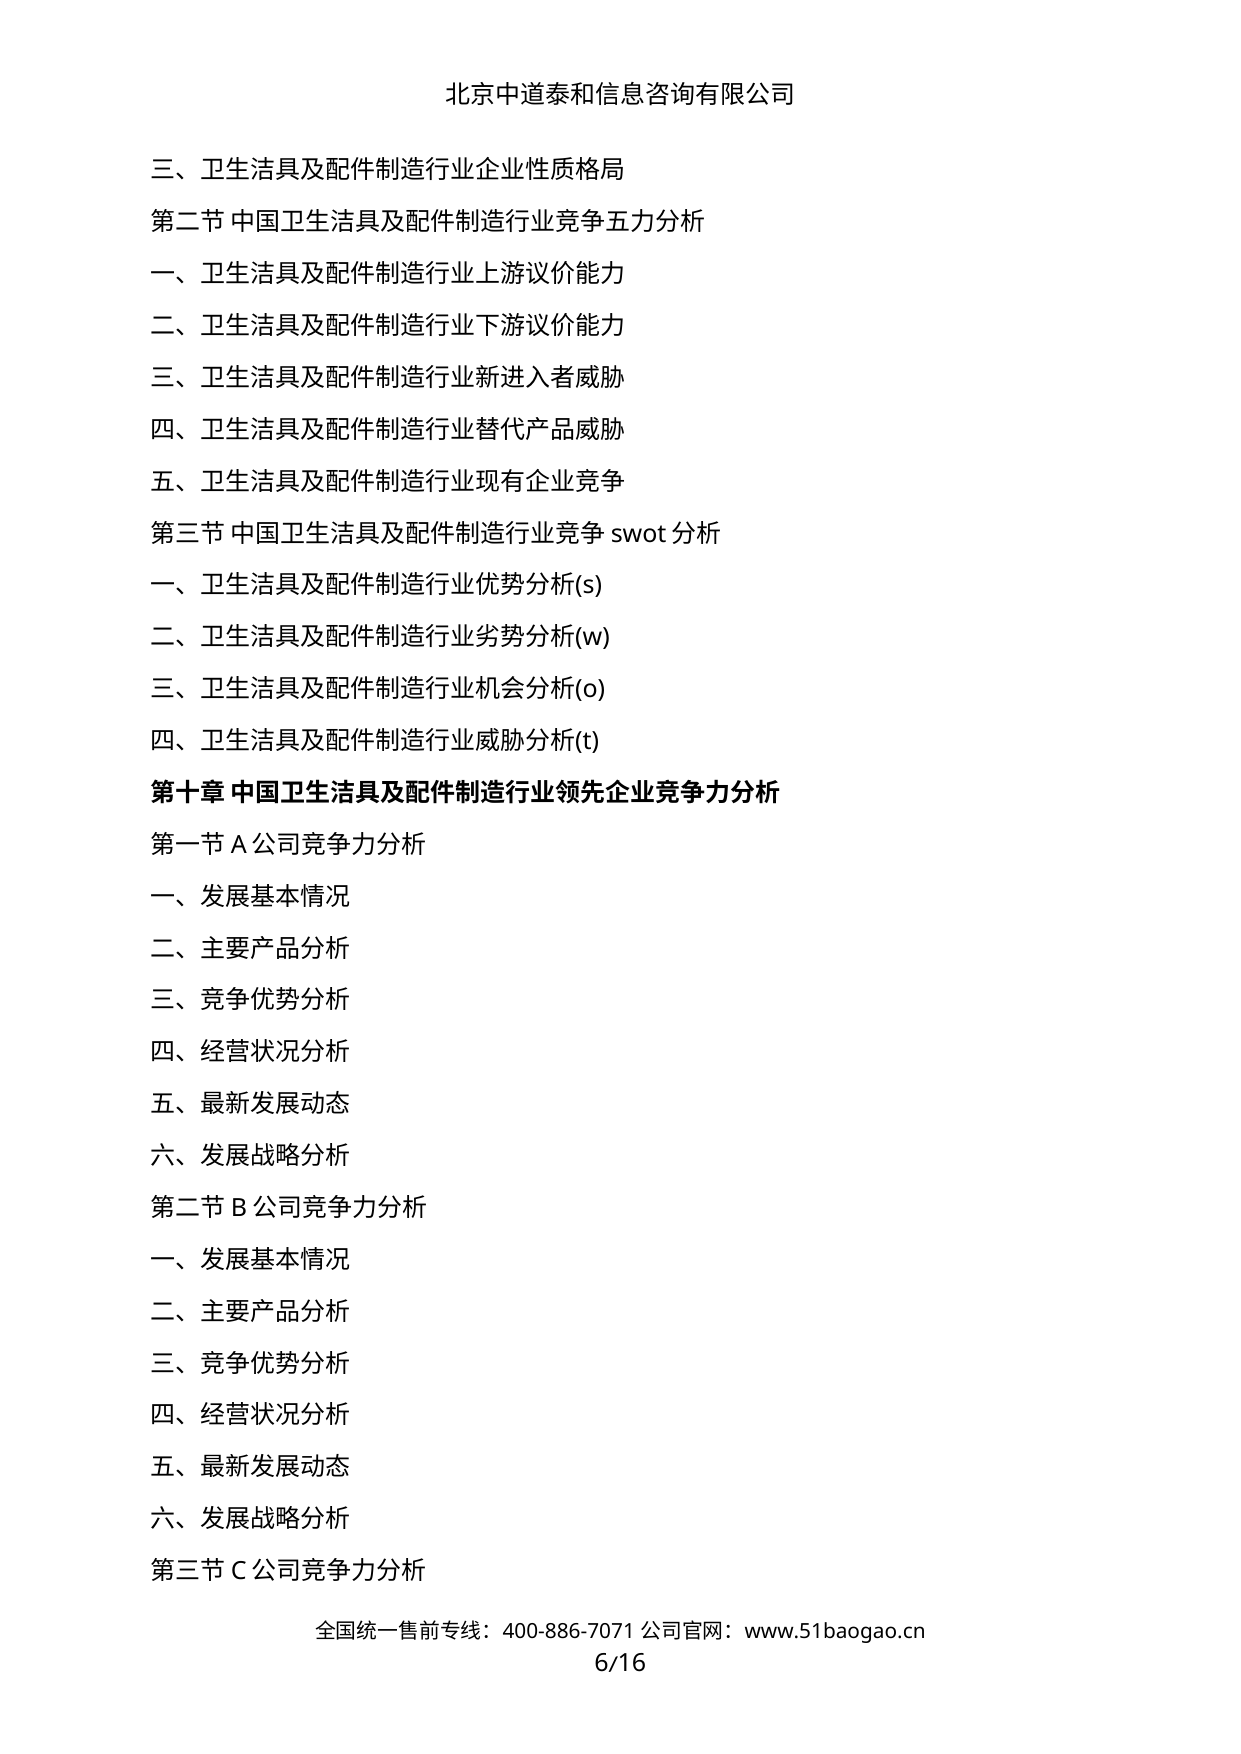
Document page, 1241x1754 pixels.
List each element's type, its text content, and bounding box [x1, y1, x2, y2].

text 五、最新发展动态 [150, 1084, 1090, 1120]
text 三、竞争优势分析 [150, 980, 1090, 1016]
text 六、发展战略分析 [150, 1136, 1090, 1172]
text 四、经营状况分析 [150, 1032, 1090, 1068]
text 二、主要产品分析 [150, 928, 1090, 964]
text 第二节 B公司竞争力分析 [150, 1187, 1090, 1224]
text 三、竞争优势分析 [150, 1343, 1090, 1379]
text 二、主要产品分析 [150, 1291, 1090, 1327]
text 第十章 中国卫生洁具及配件制造行业领先企业竞争力分析 [150, 772, 1090, 809]
text 四、卫生洁具及配件制造行业威胁分析(t) [150, 721, 1090, 757]
text 三、卫生洁具及配件制造行业机会分析(o) [150, 669, 1090, 705]
text 一、发展基本情况 [150, 876, 1090, 912]
text 一、卫生洁具及配件制造行业优势分析(s) [150, 565, 1090, 601]
text 第三节 中国卫生洁具及配件制造行业竞争swot分析 [150, 513, 1090, 549]
text 一、卫生洁具及配件制造行业上游议价能力 [150, 254, 1090, 290]
text 二、卫生洁具及配件制造行业劣势分析(w) [150, 617, 1090, 653]
text 三、卫生洁具及配件制造行业企业性质格局 [150, 150, 1090, 186]
text 四、经营状况分析 [150, 1395, 1090, 1431]
text 三、卫生洁具及配件制造行业新进入者威胁 [150, 357, 1090, 394]
text 五、最新发展动态 [150, 1447, 1090, 1483]
text 四、卫生洁具及配件制造行业替代产品威胁 [150, 409, 1090, 446]
text 五、卫生洁具及配件制造行业现有企业竞争 [150, 461, 1090, 497]
text 一、发展基本情况 [150, 1239, 1090, 1276]
text 第一节 A公司竞争力分析 [150, 824, 1090, 861]
text 六、发展战略分析 [150, 1499, 1090, 1535]
text 第三节 C公司竞争力分析 [150, 1551, 1090, 1587]
text 二、卫生洁具及配件制造行业下游议价能力 [150, 306, 1090, 342]
text 第二节 中国卫生洁具及配件制造行业竞争五力分析 [150, 202, 1090, 238]
